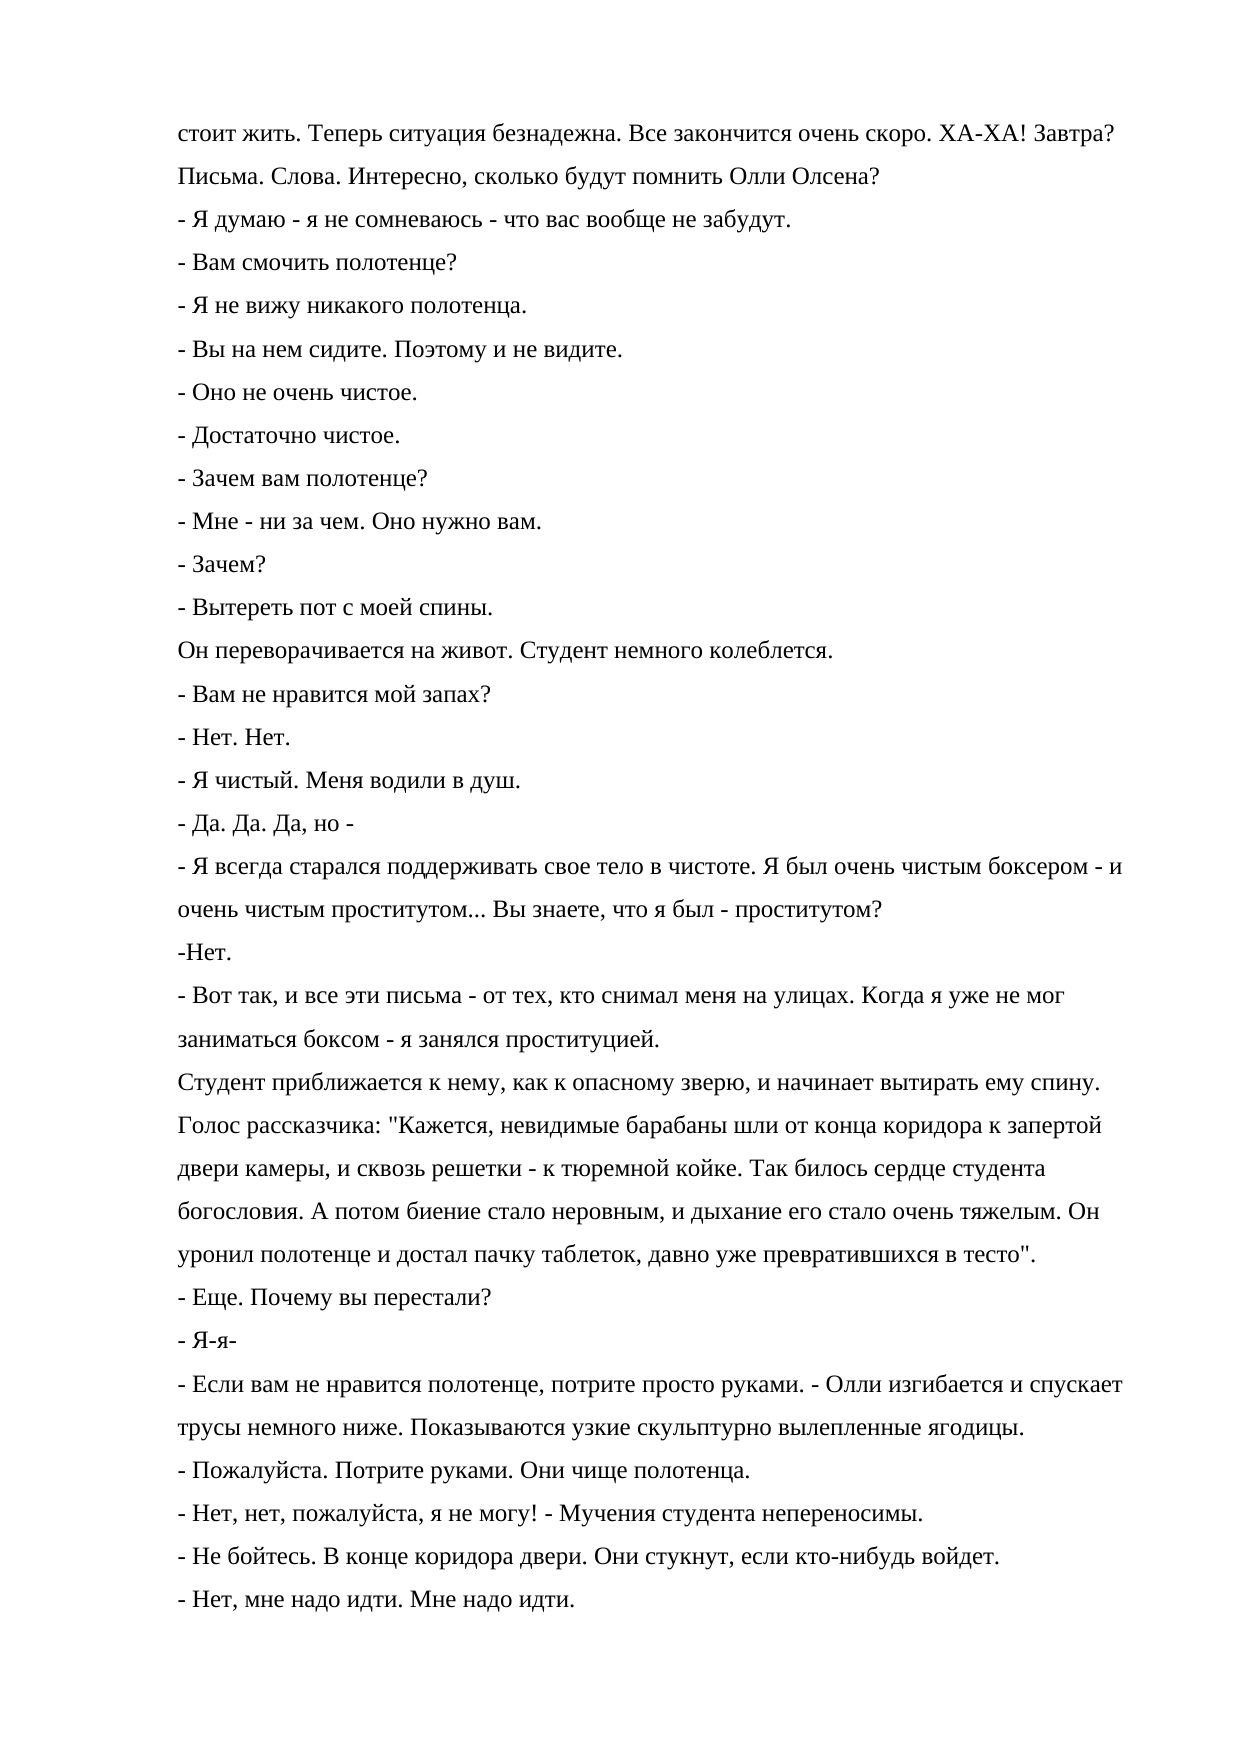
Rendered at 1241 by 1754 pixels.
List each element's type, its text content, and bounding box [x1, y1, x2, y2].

text -Нет. [177, 937, 1152, 966]
text - Если вам не нравится полотенце, потрите просто руками. - Олли изгибается и спускает трусы немного ниже. Показываются узкие скульптурно вылепленные ягодицы. [177, 1369, 1152, 1441]
text - Я всегда старался поддерживать свое тело в чистоте. Я был очень чистым боксером - и очень чистым проститутом... Вы знаете, что я был - проститутом? [177, 851, 1152, 923]
text - Вам смочить полотенце? [177, 247, 1152, 276]
text - Зачем вам полотенце? [177, 463, 1152, 492]
text - Я чистый. Меня водили в душ. [177, 765, 1152, 794]
text - Нет, нет, пожалуйста, я не могу! - Мучения студента непереносимы. [177, 1498, 1152, 1527]
text - Нет. Нет. [177, 722, 1152, 751]
text - Оно не очень чистое. [177, 377, 1152, 406]
text - Вам не нравится мой запах? [177, 679, 1152, 707]
text - Вот так, и все эти письма - от тех, кто снимал меня на улицах. Когда я уже не мог заниматься боксом - я занялся проституцией. [177, 981, 1152, 1052]
text - Да. Да. Да, но - [177, 808, 1152, 837]
text - Еще. Почему вы перестали? [177, 1282, 1152, 1311]
text - Я не вижу никакого полотенца. [177, 291, 1152, 319]
text - Пожалуйста. Потрите руками. Они чище полотенца. [177, 1455, 1152, 1484]
text - Зачем? [177, 549, 1152, 578]
text - Вы на нем сидите. Поэтому и не видите. [177, 334, 1152, 362]
text - Не бойтесь. В конце коридора двери. Они стукнут, если кто-нибудь войдет. [177, 1541, 1152, 1570]
text - Достаточно чистое. [177, 420, 1152, 449]
text Он переворачивается на живот. Студент немного колеблется. [177, 636, 1152, 664]
text - Нет, мне надо идти. Мне надо идти. [177, 1584, 1152, 1613]
text - Вытереть пот с моей спины. [177, 592, 1152, 621]
text - Я-я- [177, 1326, 1152, 1354]
text - Мне - ни за чем. Оно нужно вам. [177, 506, 1152, 535]
text - Я думаю - я не сомневаюсь - что вас вообще не забудут. [177, 204, 1152, 233]
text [177, 118, 1152, 190]
text Студент приближается к нему, как к опасному зверю, и начинает вытирать ему спину. Голос рассказчика: "Кажется, невидимые барабаны шли от конца коридора к запертой двери камеры, и сквозь решетки - к тюремной койке. Так билось сердце студента богословия. А потом биение стало неровным, и дыхание его стало очень тяжелым. Он уронил полотенце и достал пачку таблеток, давно уже превратившихся в тесто". [177, 1067, 1152, 1268]
